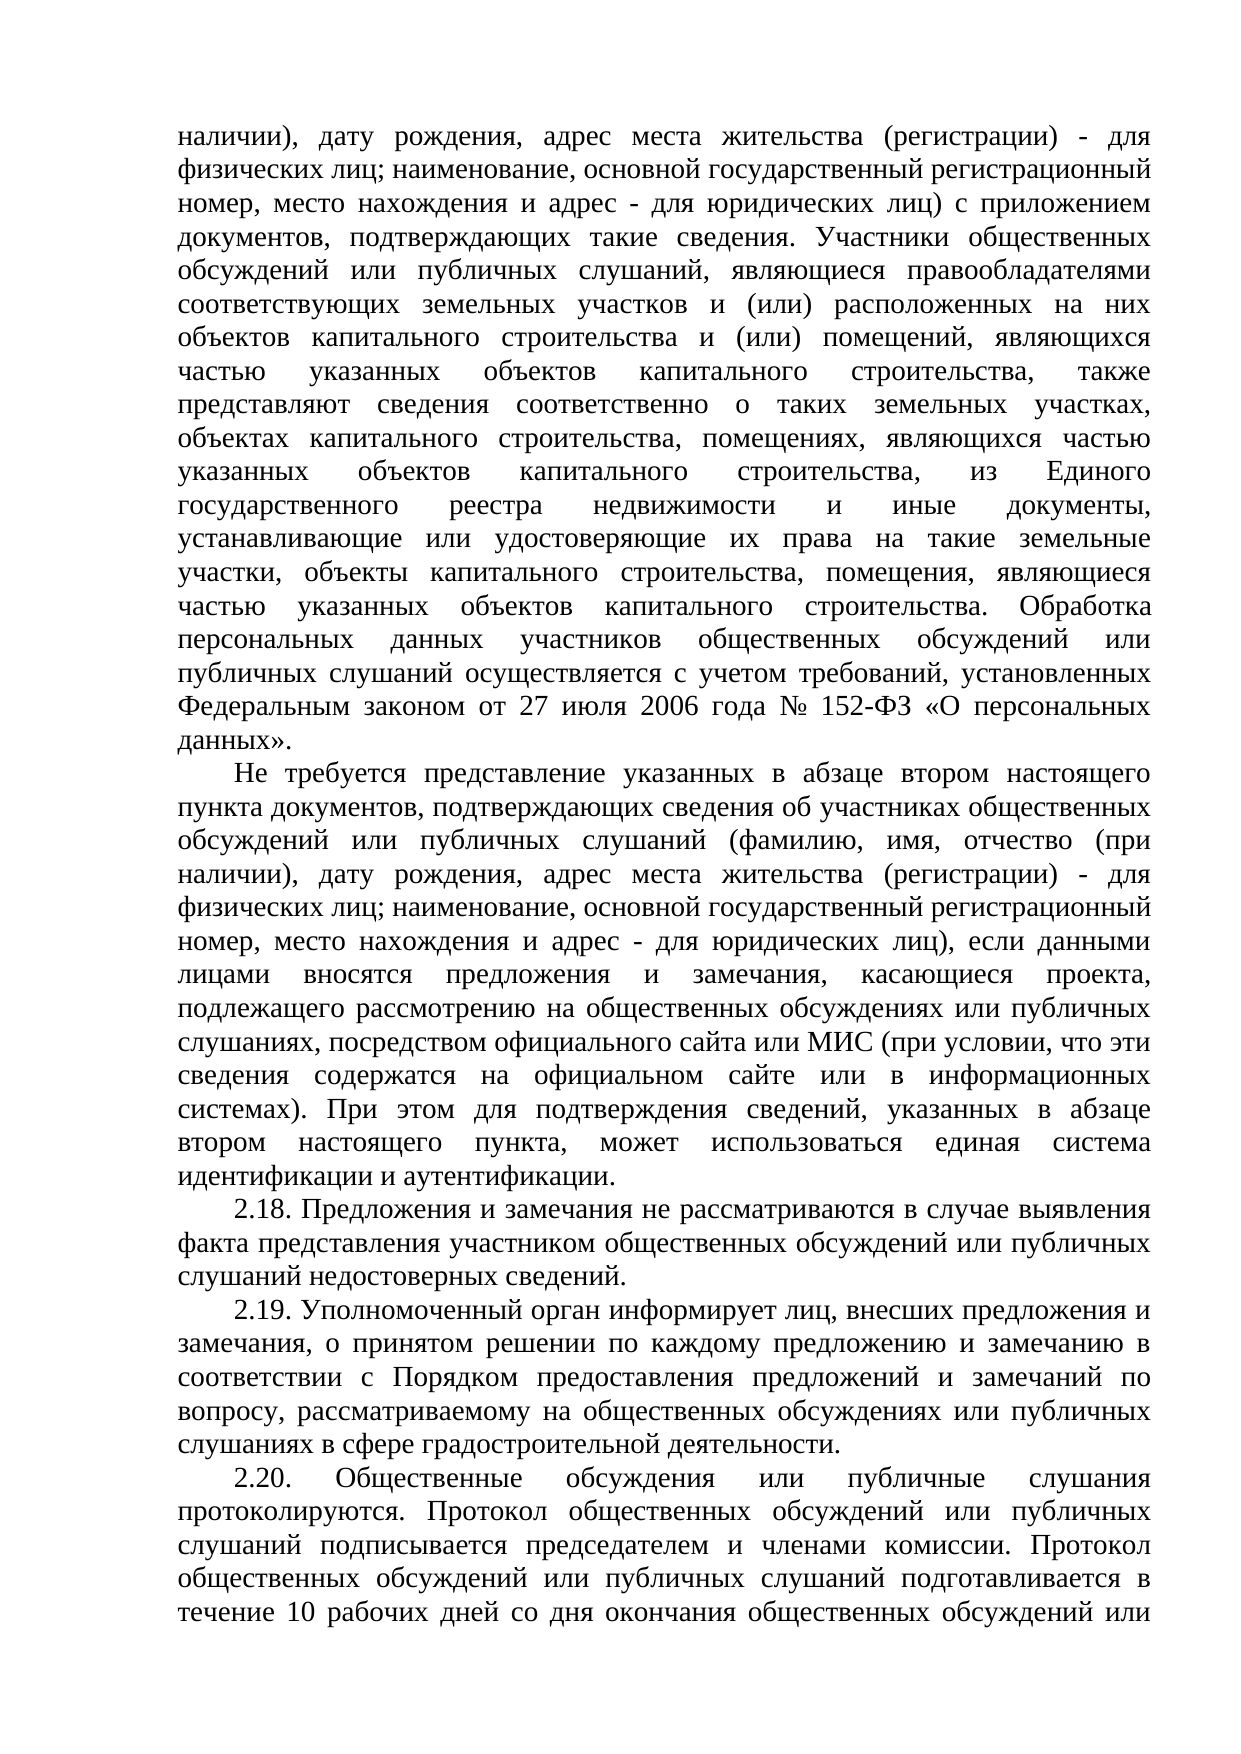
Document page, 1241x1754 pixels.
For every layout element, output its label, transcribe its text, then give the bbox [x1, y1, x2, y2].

text 2.19. Уполномоченный орган информирует лиц, внесших предложения и замечания, о принятом решении по каждому предложению и замечанию в соответствии с Порядком предоставления предложений и замечаний по вопросу, рассматриваемому на общественных обсуждениях или публичных слушаниях в сфере градостроительной деятельности. [177, 1292, 1152, 1460]
text 2.18. Предложения и замечания не рассматриваются в случае выявления факта представления участником общественных обсуждений или публичных слушаний недостоверных сведений. [177, 1191, 1152, 1292]
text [177, 1460, 1152, 1627]
text Не требуется представление указанных в абзаце втором настоящего пункта документов, подтверждающих сведения об участниках общественных обсуждений или публичных слушаний (фамилию, имя, отчество (при наличии), дату рождения, адрес места жительства (регистрации) - для физических лиц; наименование, основной государственный регистрационный номер, место нахождения и адрес - для юридических лиц), если данными лицами вносятся предложения и замечания, касающиеся проекта, подлежащего рассмотрению на общественных обсуждениях или публичных слушаниях, посредством официального сайта или МИС (при условии, что эти сведения содержатся на официальном сайте или в информационных системах). При этом для подтверждения сведений, указанных в абзаце втором настоящего пункта, может использоваться единая система идентификации и аутентификации. [177, 755, 1152, 1191]
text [177, 118, 1152, 755]
